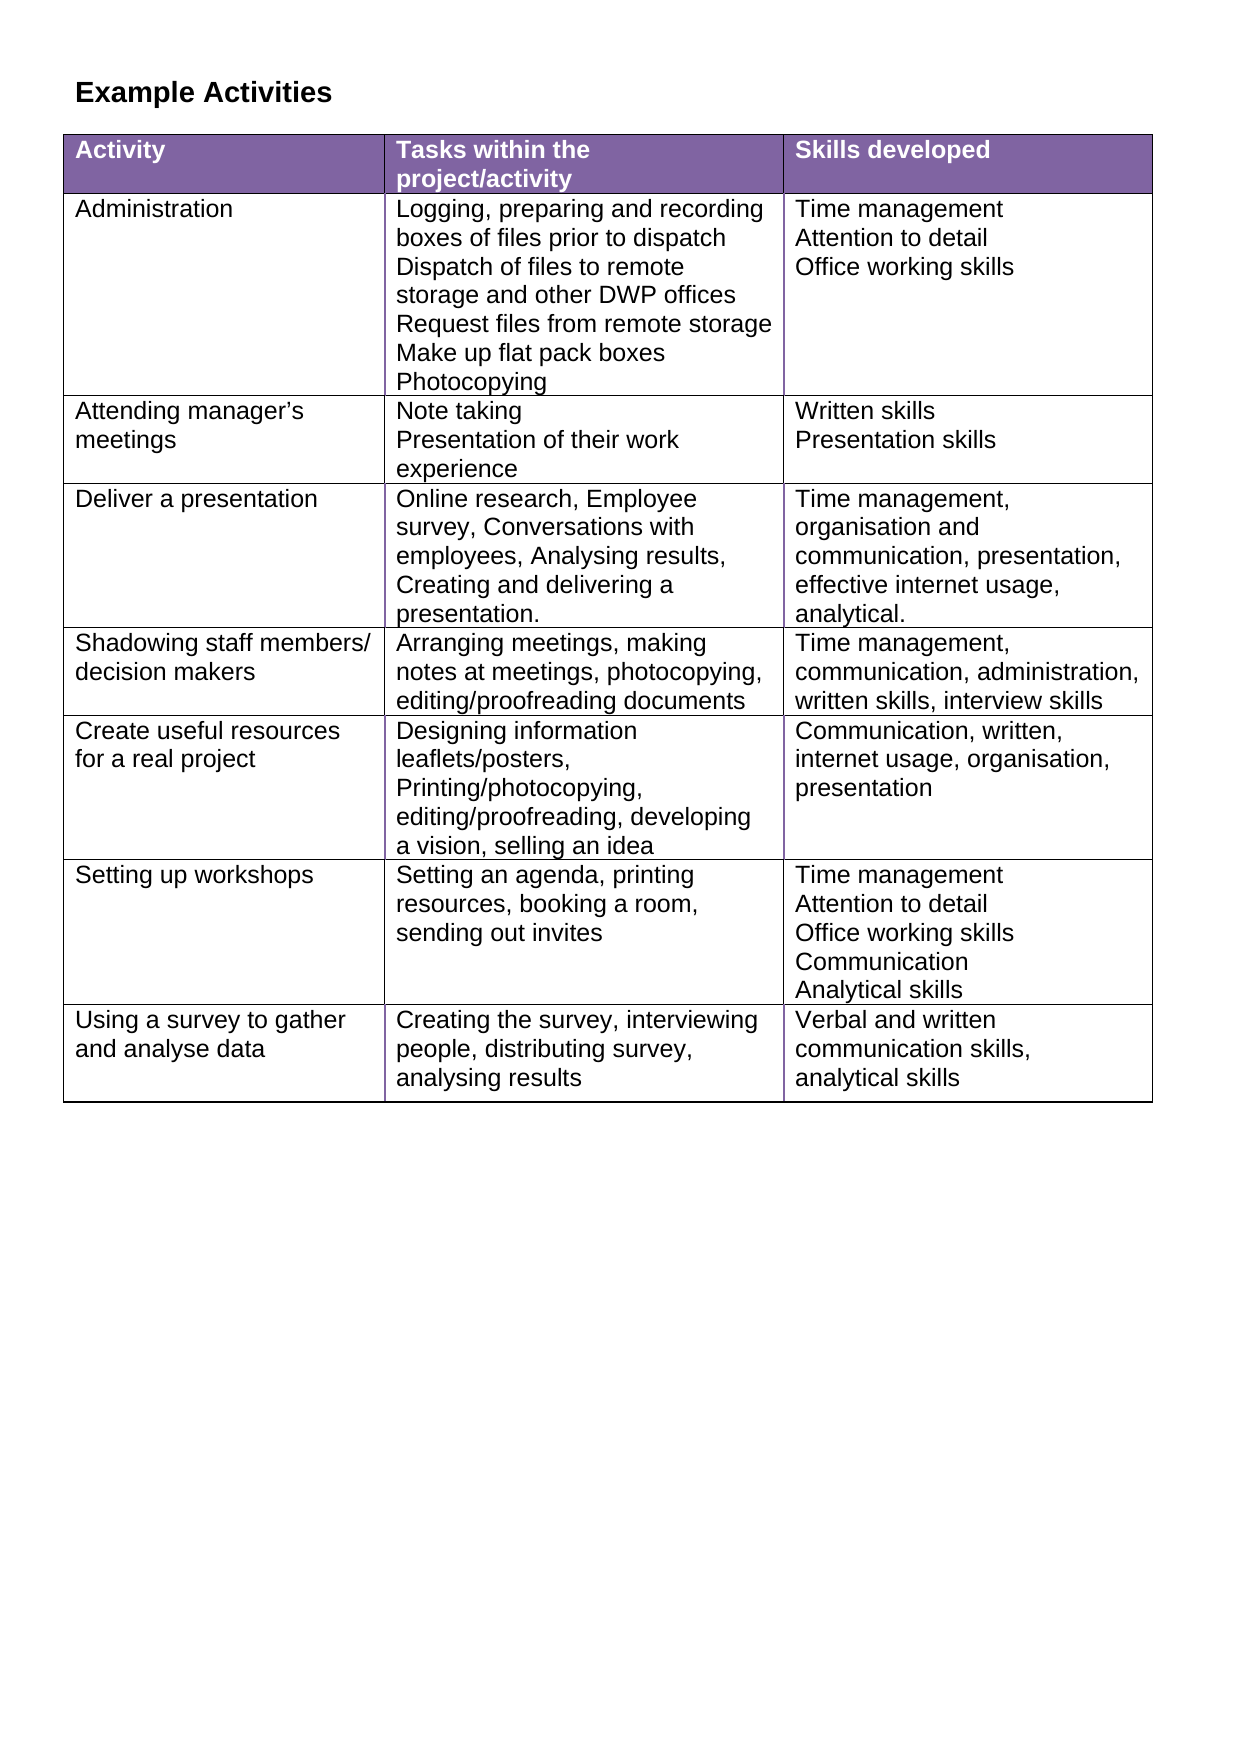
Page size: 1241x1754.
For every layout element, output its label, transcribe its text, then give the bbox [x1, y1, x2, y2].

table_header Skills developed [784, 135, 1152, 193]
text Example Activities [75, 75, 1165, 108]
table_cell Designing information leaflets/posters, Printing/photocopying, editing/proofreading, developing a vision, selling an idea [386, 716, 783, 859]
table_cell Attending manager’s meetings [64, 396, 384, 482]
table_cell Communication, written, internet usage, organisation, presentation [785, 716, 1152, 859]
table_cell Deliver a presentation [64, 484, 384, 627]
table_cell Arranging meetings, making notes at meetings, photocopying, editing/proofreading documents [385, 628, 783, 714]
table_cell Note taking Presentation of their work experience [385, 396, 783, 482]
table_header Tasks within the project/activity [385, 135, 783, 193]
table_cell Online research, Employee survey, Conversations with employees, Analysing results, Creating and delivering a presentation. [386, 484, 783, 627]
table_cell Create useful resources for a real project [64, 716, 384, 859]
table_cell Using a survey to gather and analyse data [64, 1005, 384, 1101]
table_cell Shadowing staff members/ decision makers [64, 628, 384, 714]
table_header Activity [64, 135, 384, 193]
table_cell Administration [64, 194, 384, 395]
table_cell Setting an agenda, printing resources, booking a room, sending out invites [385, 860, 783, 1004]
table_cell Verbal and written communication skills, analytical skills [785, 1005, 1152, 1101]
table_cell Time management Attention to detail Office working skills Communication Analytical skills [784, 860, 1152, 1004]
table_cell Written skills Presentation skills [784, 396, 1152, 482]
table_cell Time management, communication, administration, written skills, interview skills [784, 628, 1152, 714]
table_cell Time management Attention to detail Office working skills [785, 194, 1152, 395]
table_cell Creating the survey, interviewing people, distributing survey, analysing results [386, 1005, 783, 1101]
table_cell Time management, organisation and communication, presentation, effective internet usage, analytical. [785, 484, 1152, 627]
table_cell Setting up workshops [64, 860, 384, 1004]
table_cell Logging, preparing and recording boxes of files prior to dispatch Dispatch of files to remote storage and other DWP offices Request files from remote storage Make up flat pack boxes Photocopying [386, 194, 783, 395]
